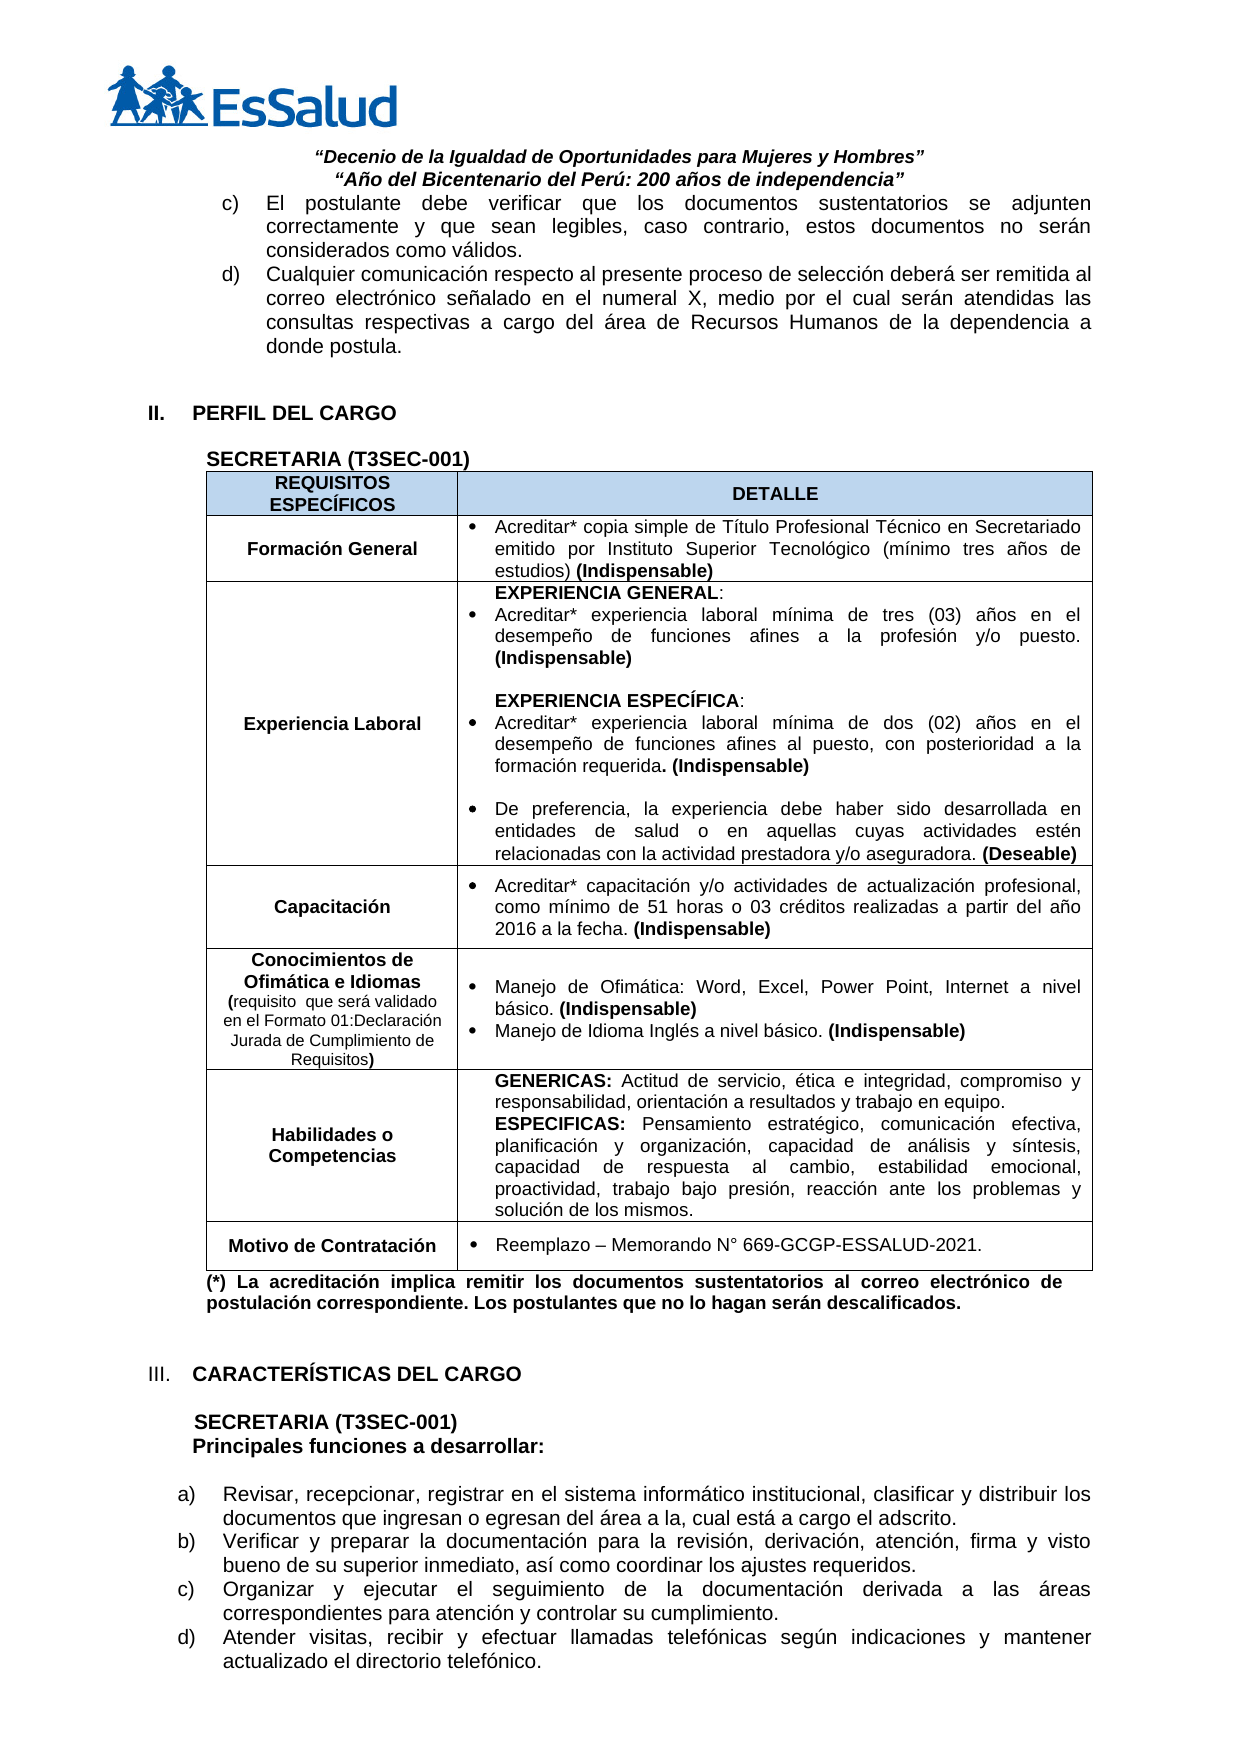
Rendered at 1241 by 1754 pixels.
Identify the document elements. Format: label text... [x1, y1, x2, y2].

list El postulante debe verificar que los documentos sustentatorios se adjunten correctamente y que sean legibles, caso contrario, estos documentos no serán considerados como válidos. [222, 190, 1092, 262]
list Atender visitas, recibir y efectuar llamadas telefónicas según indicaciones y mantener actualizado el directorio telefónico. [177, 1625, 1092, 1673]
list Organizar y ejecutar el seguimiento de la documentación derivada a las áreas correspondientes para atención y controlar su cumplimiento. [177, 1577, 1092, 1625]
table_cell Manejo de Ofimática: Word, Excel, Power Point, Internet a nivel básico. (Indispensable) Manejo de Idioma Inglés a nivel básico. (Indispensable) [458, 949, 1092, 1069]
list Cualquier comunicación respecto al presente proceso de selección deberá ser remitida al correo electrónico señalado en el numeral X, medio por el cual serán atendidas las consultas respectivas a cargo del área de Recursos Humanos de la dependencia a donde postula. [222, 262, 1092, 358]
text SECRETARIA (T3SEC-001) [206, 447, 1063, 471]
text Principales funciones a desarrollar: [192, 1433, 1092, 1457]
table_cell Experiencia Laboral [207, 582, 457, 865]
text SECRETARIA (T3SEC-001) [148, 1409, 1063, 1433]
text (*) La acreditación implica remitir los documentos sustentatorios al correo electrónico de postulación correspondiente. Los postulantes que no lo hagan serán descalificados. [206, 1271, 1063, 1314]
table_header DETALLE [458, 472, 1092, 515]
table_cell Capacitación [207, 866, 457, 948]
table_cell Conocimientos de Ofimática e Idiomas (requisito que será validado en el Formato 01:Declaración Jurada de Cumplimiento de Requisitos) [207, 949, 457, 1069]
table_cell Acreditar* copia simple de Título Profesional Técnico en Secretariado emitido por Instituto Superior Tecnológico (mínimo tres años de estudios) (Indispensable) [458, 516, 1092, 581]
table_cell Formación General [207, 516, 457, 581]
table_cell GENERICAS: Actitud de servicio, ética e integridad, compromiso y responsabilidad, orientación a resultados y trabajo en equipo. ESPECIFICAS: Pensamiento estratégico, comunicación efectiva, planificación y organización, capacidad de análisis y síntesis, capacidad de respuesta al cambio, estabilidad emocional, proactividad, trabajo bajo presión, reacción ante los problemas y solución de los mismos. [458, 1070, 1092, 1221]
table_cell Reemplazo – Memorando N° 669-GCGP-ESSALUD-2021. [458, 1222, 1092, 1269]
table_cell Motivo de Contratación [207, 1222, 457, 1269]
list PERFIL DEL CARGO [148, 401, 1092, 425]
picture [82, 33, 426, 157]
table_header REQUISITOS ESPECÍFICOS [207, 472, 457, 515]
list Revisar, recepcionar, registrar en el sistema informático institucional, clasificar y distribuir los documentos que ingresan o egresan del área a la, cual está a cargo el adscrito. [177, 1481, 1092, 1529]
table_cell Habilidades o Competencias [207, 1070, 457, 1221]
table_cell Acreditar* capacitación y/o actividades de actualización profesional, como mínimo de 51 horas o 03 créditos realizadas a partir del año 2016 a la fecha. (Indispensable) [458, 866, 1092, 948]
list Verificar y preparar la documentación para la revisión, derivación, atención, firma y visto bueno de su superior inmediato, así como coordinar los ajustes requeridos. [177, 1529, 1092, 1577]
table_cell EXPERIENCIA GENERAL: Acreditar* experiencia laboral mínima de tres (03) años en el desempeño de funciones afines a la profesión y/o puesto. (Indispensable) EXPERIENCIA ESPECÍFICA: Acreditar* experiencia laboral mínima de dos (02) años en el desempeño de funciones afines al puesto, con posterioridad a la formación requerida. (Indispensable) De preferencia, la experiencia debe haber sido desarrollada en entidades de salud o en aquellas cuyas actividades estén relacionadas con la actividad prestadora y/o aseguradora. (Deseable) [458, 582, 1092, 865]
list CARACTERÍSTICAS DEL CARGO [148, 1362, 1092, 1386]
